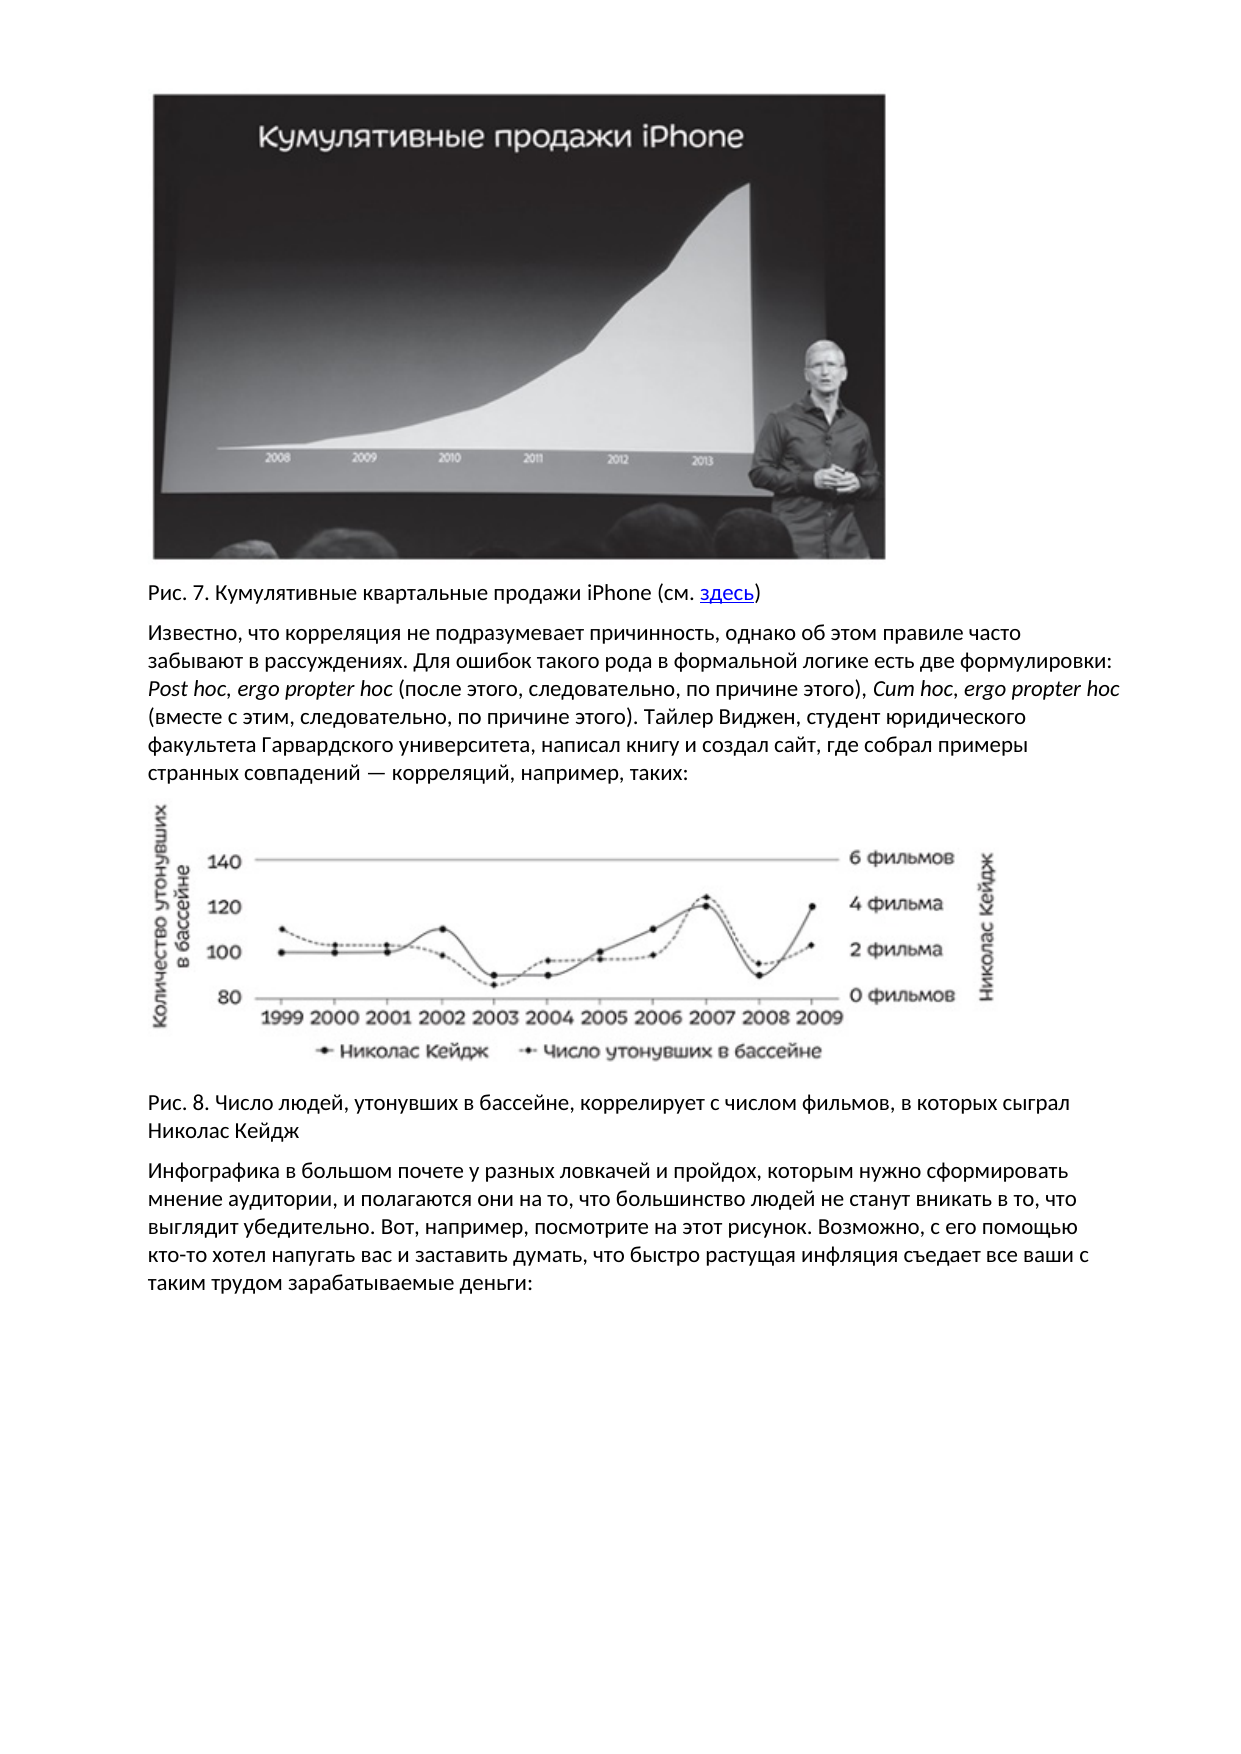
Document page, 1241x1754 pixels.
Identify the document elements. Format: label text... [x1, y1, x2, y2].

text Инфографика в большом почете у разных ловкачей и пройдох, которым нужно сформировать мнение аудитории, и полагаются они на то, что большинство людей не станут вникать в то, что выглядит убедительно. Вот, например, посмотрите на этот рисунок. Возможно, с его помощью кто-то хотел напугать вас и заставить думать, что быстро растущая инфляция съедает все ваши с таким трудом зарабатываемые деньги: [148, 1156, 1122, 1297]
text Рис. 8. Число людей, утонувших в бассейне, коррелирует с числом фильмов, в которых сыграл Николас Кейдж [148, 1088, 1122, 1144]
picture [147, 88, 892, 566]
text Рис. 7. Кумулятивные квартальные продажи iPhone (см. здесь) [148, 578, 1122, 606]
picture [147, 798, 1008, 1076]
text Известно, что корреляция не подразумевает причинность, однако об этом правиле часто забывают в рассуждениях. Для ошибок такого рода в формальной логике есть две формулировки: Post hoc, ergo propter hoc (после этого, следовательно, по причине этого), Cum hoc, ergo propter hoc (вместе с этим, следовательно, по причине этого). Тайлер Виджен, студент юридического факультета Гарвардского университета, написал книгу и создал сайт, где собрал примеры странных совпадений — корреляций, например, таких: [148, 618, 1122, 786]
